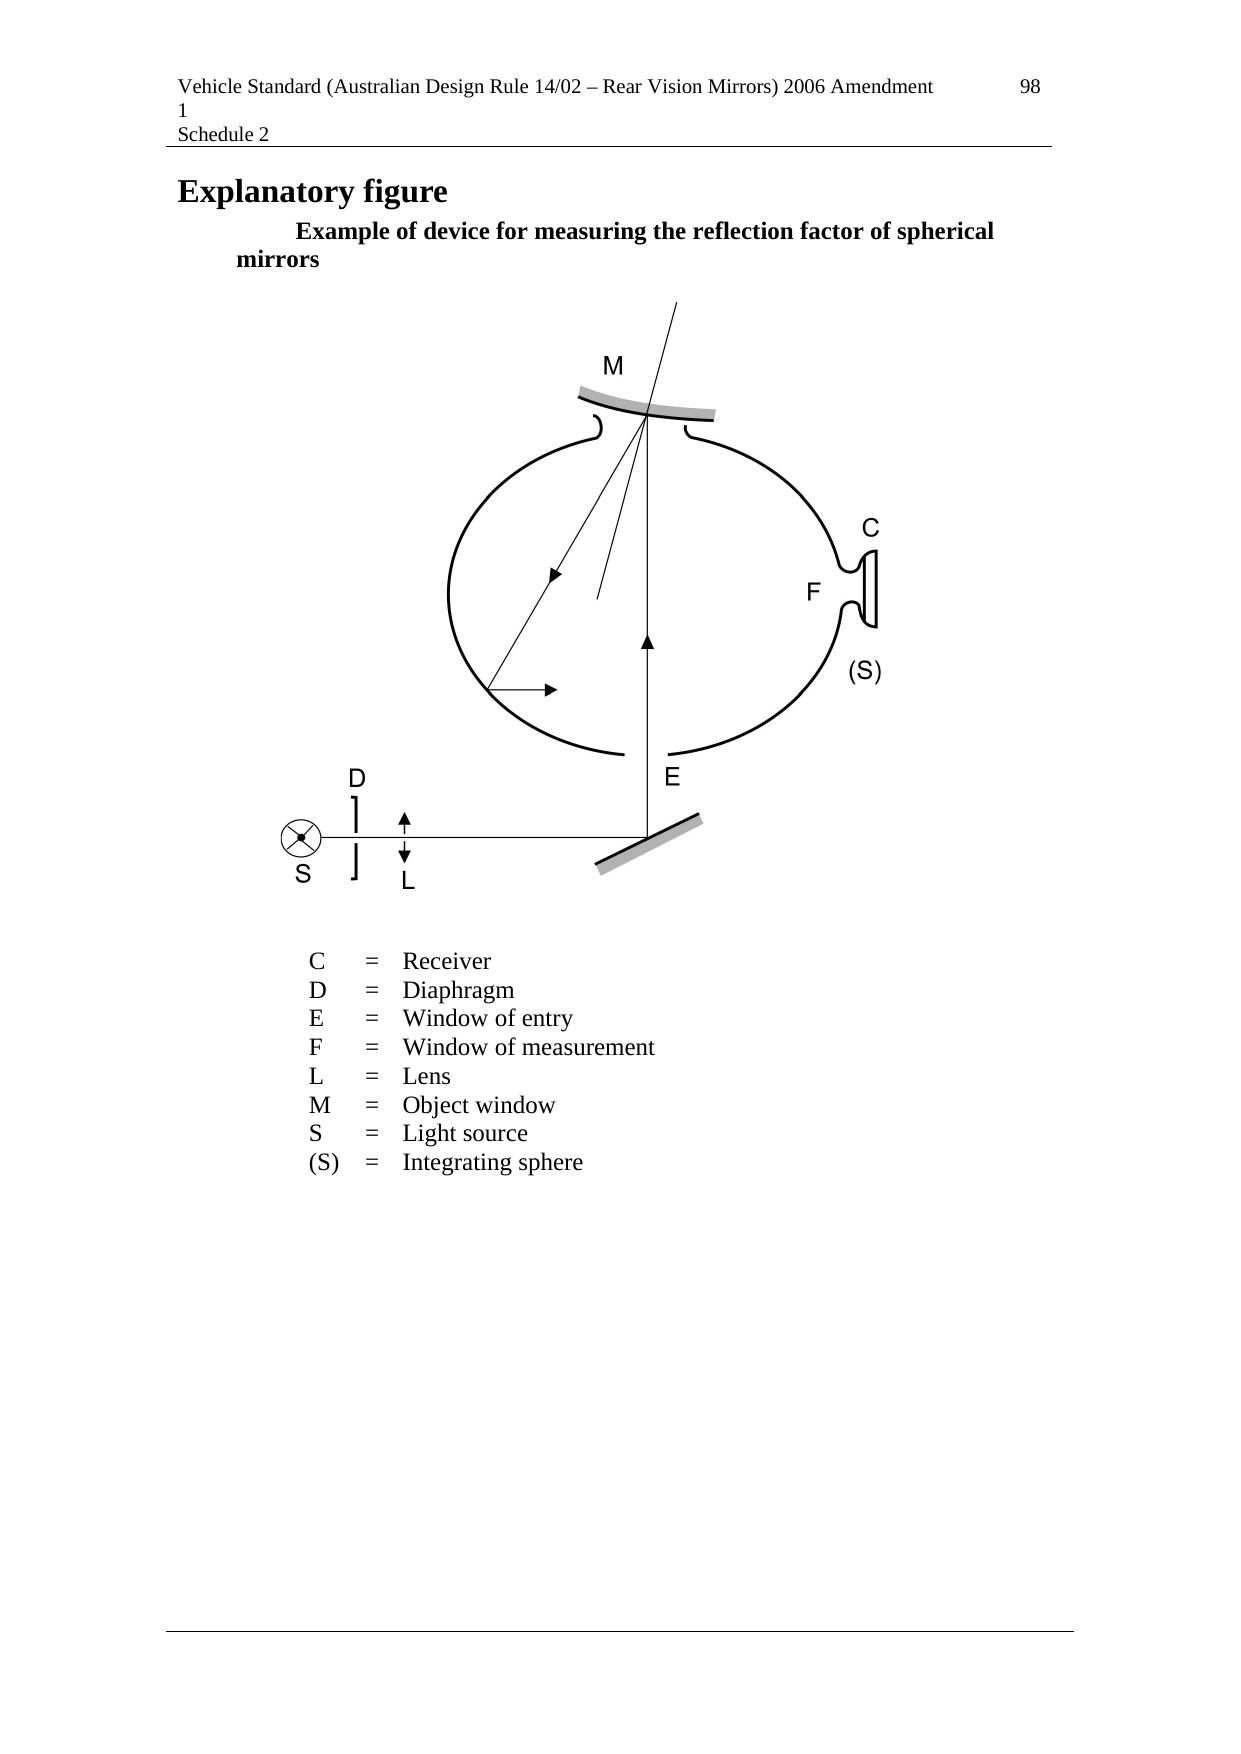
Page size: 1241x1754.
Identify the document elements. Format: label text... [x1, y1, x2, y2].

table_cell = [365, 1004, 402, 1032]
table_cell Window of measurement [402, 1032, 683, 1061]
table_cell = [365, 1032, 402, 1061]
table_cell D [309, 975, 365, 1003]
table_header = [365, 946, 402, 975]
table_header Receiver [402, 946, 683, 975]
table_cell Window of entry [402, 1004, 683, 1032]
table_cell L [309, 1061, 365, 1090]
table_cell Lens [402, 1061, 683, 1090]
table_cell F [309, 1032, 365, 1061]
table_cell = [365, 1061, 402, 1090]
table_cell M [309, 1090, 365, 1118]
table_cell = [365, 1119, 402, 1147]
text Explanatory figure [177, 171, 1063, 209]
table_cell = [365, 1147, 402, 1176]
table_cell = [365, 1090, 402, 1118]
table_cell Light source [402, 1119, 683, 1147]
table_cell (S) [309, 1147, 365, 1176]
table_cell Object window [402, 1090, 683, 1118]
table_cell = [365, 975, 402, 1003]
table_cell Integrating sphere [402, 1147, 683, 1176]
table_cell S [309, 1119, 365, 1147]
picture [280, 302, 881, 889]
table_header C [309, 946, 365, 975]
text Example of device for measuring the reflection factor of spherical mirrors [236, 216, 1063, 273]
table_cell Diaphragm [402, 975, 683, 1003]
table_cell E [309, 1004, 365, 1032]
